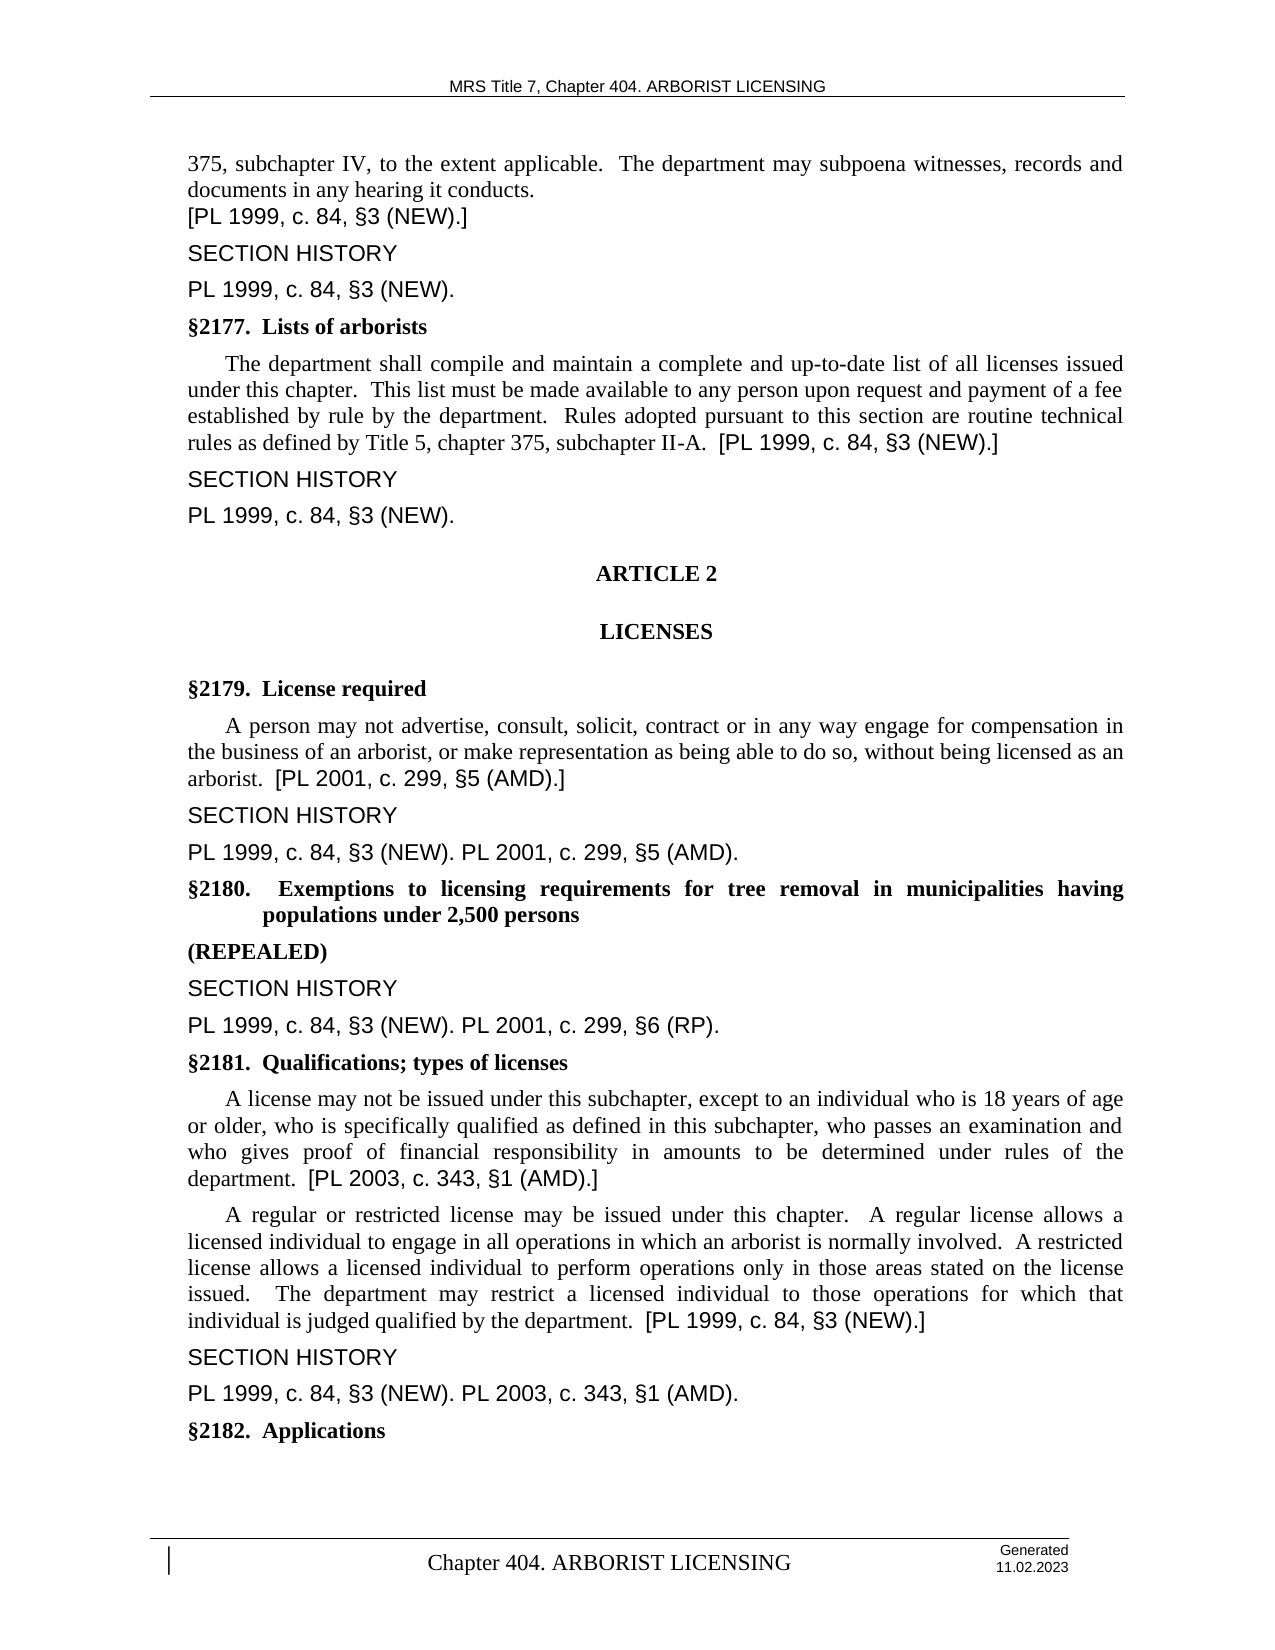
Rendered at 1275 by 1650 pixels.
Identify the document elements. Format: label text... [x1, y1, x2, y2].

text A license may not be issued under this subchapter, except to an individual who is 18 years of age or older, who is specifically qualified as defined in this subchapter, who passes an examination and who gives proof of financial responsibility in amounts to be determined under rules of the department. [PL 2003, c. 343, §1 (AMD).] [187, 1085, 1125, 1191]
text ARTICLE 2 [187, 560, 1125, 586]
text The department shall compile and maintain a complete and up-to-date list of all licenses issued under this chapter. This list must be made available to any person upon request and payment of a fee established by rule by the department. Rules adopted pursuant to this section are routine technical rules as defined by Title 5, chapter 375, subchapter II‑A. [PL 1999, c. 84, §3 (NEW).] [187, 350, 1125, 455]
text §2181. Qualifications; types of licenses [187, 1049, 1125, 1075]
text PL 1999, c. 84, §3 (NEW). [187, 276, 1125, 303]
text A regular or restricted license may be issued under this chapter. A regular license allows a licensed individual to engage in all operations in which an arborist is normally involved. A restricted license allows a licensed individual to perform operations only in those areas stated on the license issued. The department may restrict a licensed individual to those operations for which that individual is judged qualified by the department. [PL 1999, c. 84, §3 (NEW).] [187, 1201, 1125, 1333]
text §2182. Applications [187, 1417, 1125, 1443]
text [PL 1999, c. 84, §3 (NEW).] [187, 203, 1125, 229]
text A person may not advertise, consult, solicit, contract or in any way engage for compensation in the business of an arborist, or make representation as being able to do so, without being licensed as an arborist. [PL 2001, c. 299, §5 (AMD).] [187, 712, 1125, 791]
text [187, 150, 1125, 203]
text (REPEALED) [187, 938, 1125, 965]
text SECTION HISTORY [187, 239, 1125, 266]
text §2179. License required [187, 675, 1125, 702]
text SECTION HISTORY [187, 466, 1125, 492]
text PL 1999, c. 84, §3 (NEW). [187, 502, 1125, 529]
text §2177. Lists of arborists [187, 313, 1125, 339]
text LICENSES [187, 618, 1125, 644]
text §2180. Exemptions to licensing requirements for tree removal in municipalities having populations under 2,500 persons [187, 875, 1125, 928]
text PL 1999, c. 84, §3 (NEW). PL 2003, c. 343, §1 (AMD). [187, 1380, 1125, 1407]
text SECTION HISTORY [187, 975, 1125, 1001]
text SECTION HISTORY [187, 1344, 1125, 1370]
text SECTION HISTORY [187, 802, 1125, 828]
text PL 1999, c. 84, §3 (NEW). PL 2001, c. 299, §6 (RP). [187, 1012, 1125, 1038]
text PL 1999, c. 84, §3 (NEW). PL 2001, c. 299, §5 (AMD). [187, 838, 1125, 865]
